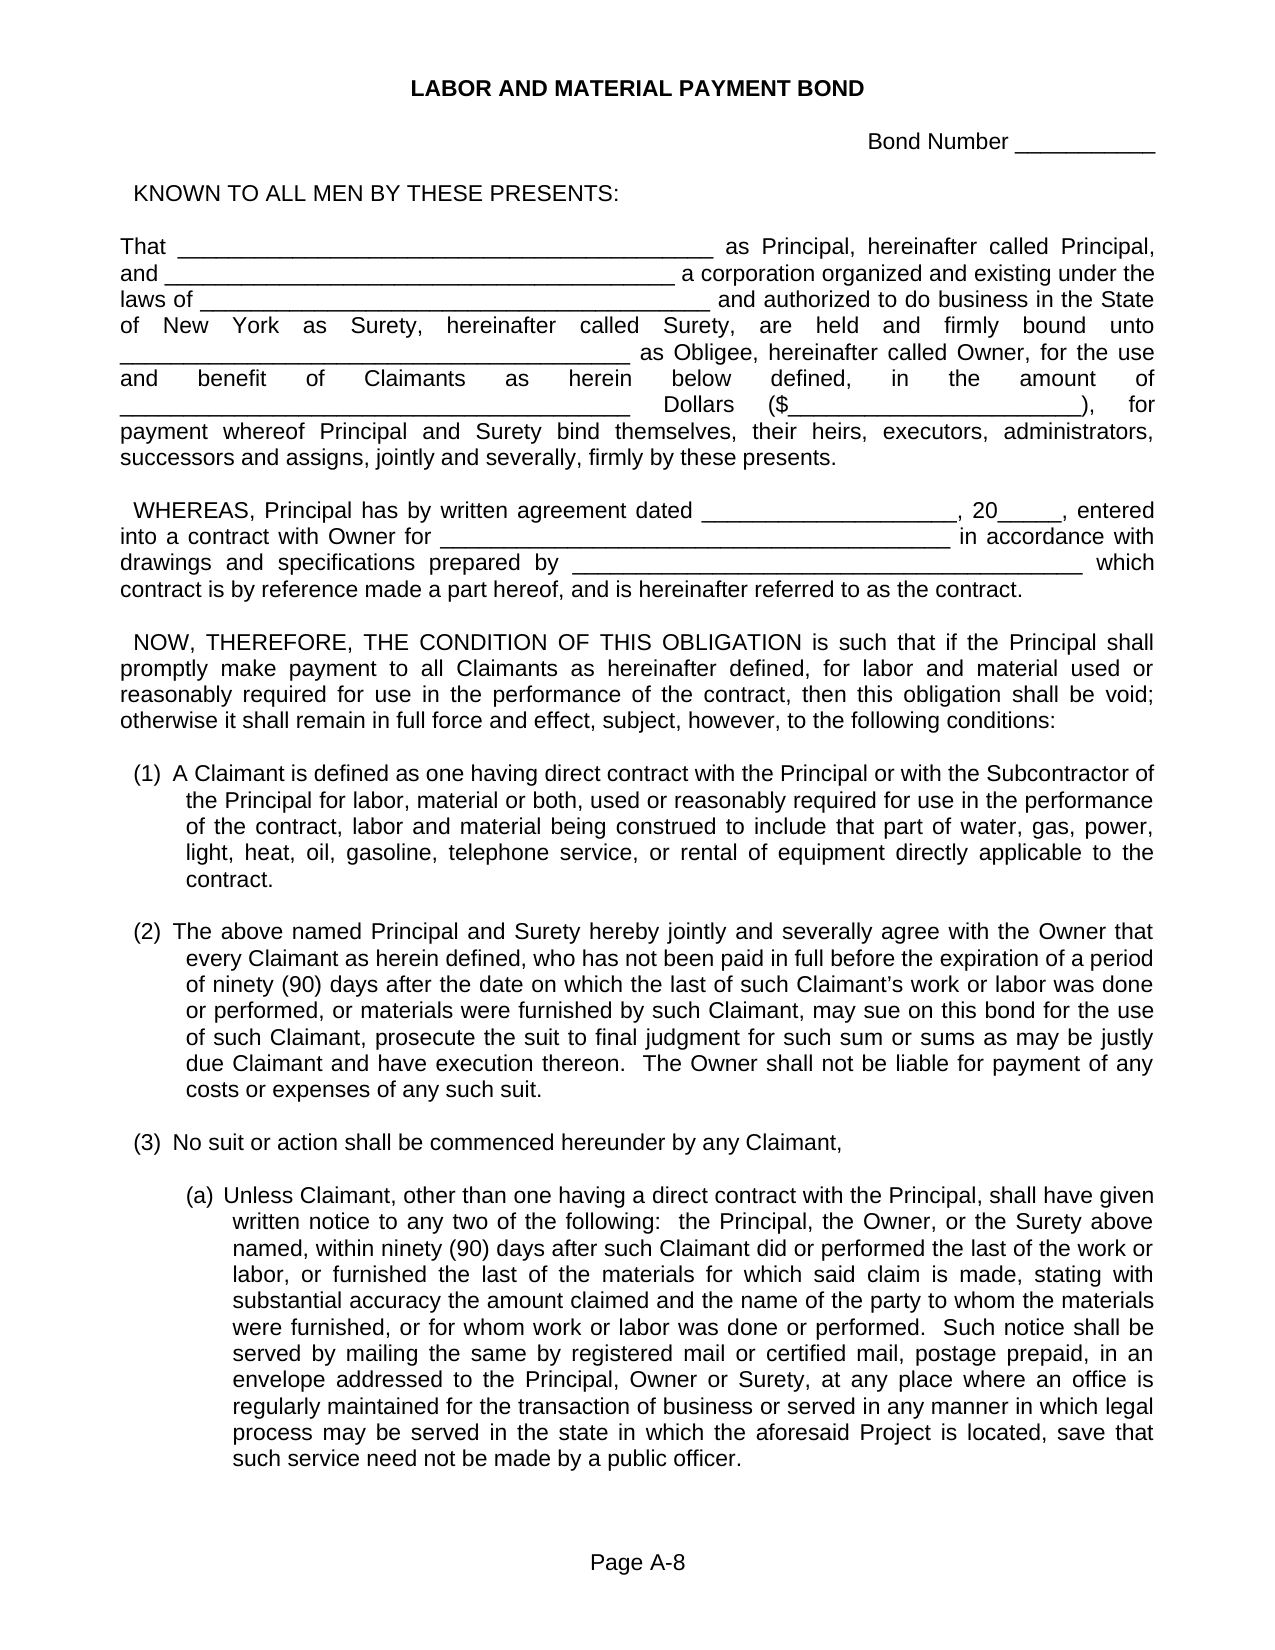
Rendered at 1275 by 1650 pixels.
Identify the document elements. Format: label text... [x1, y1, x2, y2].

text KNOWN TO ALL MEN BY THESE PRESENTS: [120, 180, 1155, 207]
list Unless Claimant, other than one having a direct contract with the Principal, shall have given written notice to any two of the following: the Principal, the Owner, or the Surety above named, within ninety (90) days after such Claimant did or performed the last of the work or labor, or furnished the last of the materials for which said claim is made, stating with substantial accuracy the amount claimed and the name of the party to whom the materials were furnished, or for whom work or labor was done or performed. Such notice shall be served by mailing the same by registered mail or certified mail, postage prepaid, in an envelope addressed to the Principal, Owner or Surety, at any place where an office is regularly maintained for the transaction of business or served in any manner in which legal process may be served in the state in which the aforesaid Project is located, save that such service need not be made by a public officer. [186, 1182, 1155, 1472]
text (3) No suit or action shall be commenced hereunder by any Claimant, [120, 1129, 1155, 1156]
text (1) A Claimant is defined as one having direct contract with the Principal or with the Subcontractor of the Principal for labor, material or both, used or reasonably required for use in the performance of the contract, labor and material being construed to include that part of water, gas, power, light, heat, oil, gasoline, telephone service, or rental of equipment directly applicable to the contract. [120, 760, 1155, 892]
text WHEREAS, Principal has by written agreement dated ____________________, 20_____, entered into a contract with Owner for ________________________________________ in accordance with drawings and specifications prepared by ________________________________________ which contract is by reference made a part hereof, and is hereinafter referred to as the contract. [120, 497, 1155, 602]
text (2) The above named Principal and Surety hereby jointly and severally agree with the Owner that every Claimant as herein defined, who has not been paid in full before the expiration of a period of ninety (90) days after the date on which the last of such Claimant’s work or labor was done or performed, or materials were furnished by such Claimant, may sue on this bond for the use of such Claimant, prosecute the suit to final judgment for such sum or sums as may be justly due Claimant and have execution thereon. The Owner shall not be liable for payment of any costs or expenses of any such suit. [120, 918, 1155, 1103]
text Bond Number ___________ [120, 128, 1155, 154]
text NOW, THEREFORE, THE CONDITION OF THIS OBLIGATION is such that if the Principal shall promptly make payment to all Claimants as hereinafter defined, for labor and material used or reasonably required for use in the performance of the contract, then this obligation shall be void; otherwise it shall remain in full force and effect, subject, however, to the following conditions: [120, 628, 1155, 734]
text That __________________________________________ as Principal, hereinafter called Principal, and ________________________________________ a corporation organized and existing under the laws of ________________________________________ and authorized to do business in the State of New York as Surety, hereinafter called Surety, are held and firmly bound unto ________________________________________ as Obligee, hereinafter called Owner, for the use and benefit of Claimants as herein below defined, in the amount of ________________________________________ Dollars ($_______________________), for payment whereof Principal and Surety bind themselves, their heirs, executors, administrators, successors and assigns, jointly and severally, firmly by these presents. [120, 233, 1155, 470]
text LABOR AND MATERIAL PAYMENT BOND [120, 75, 1155, 101]
